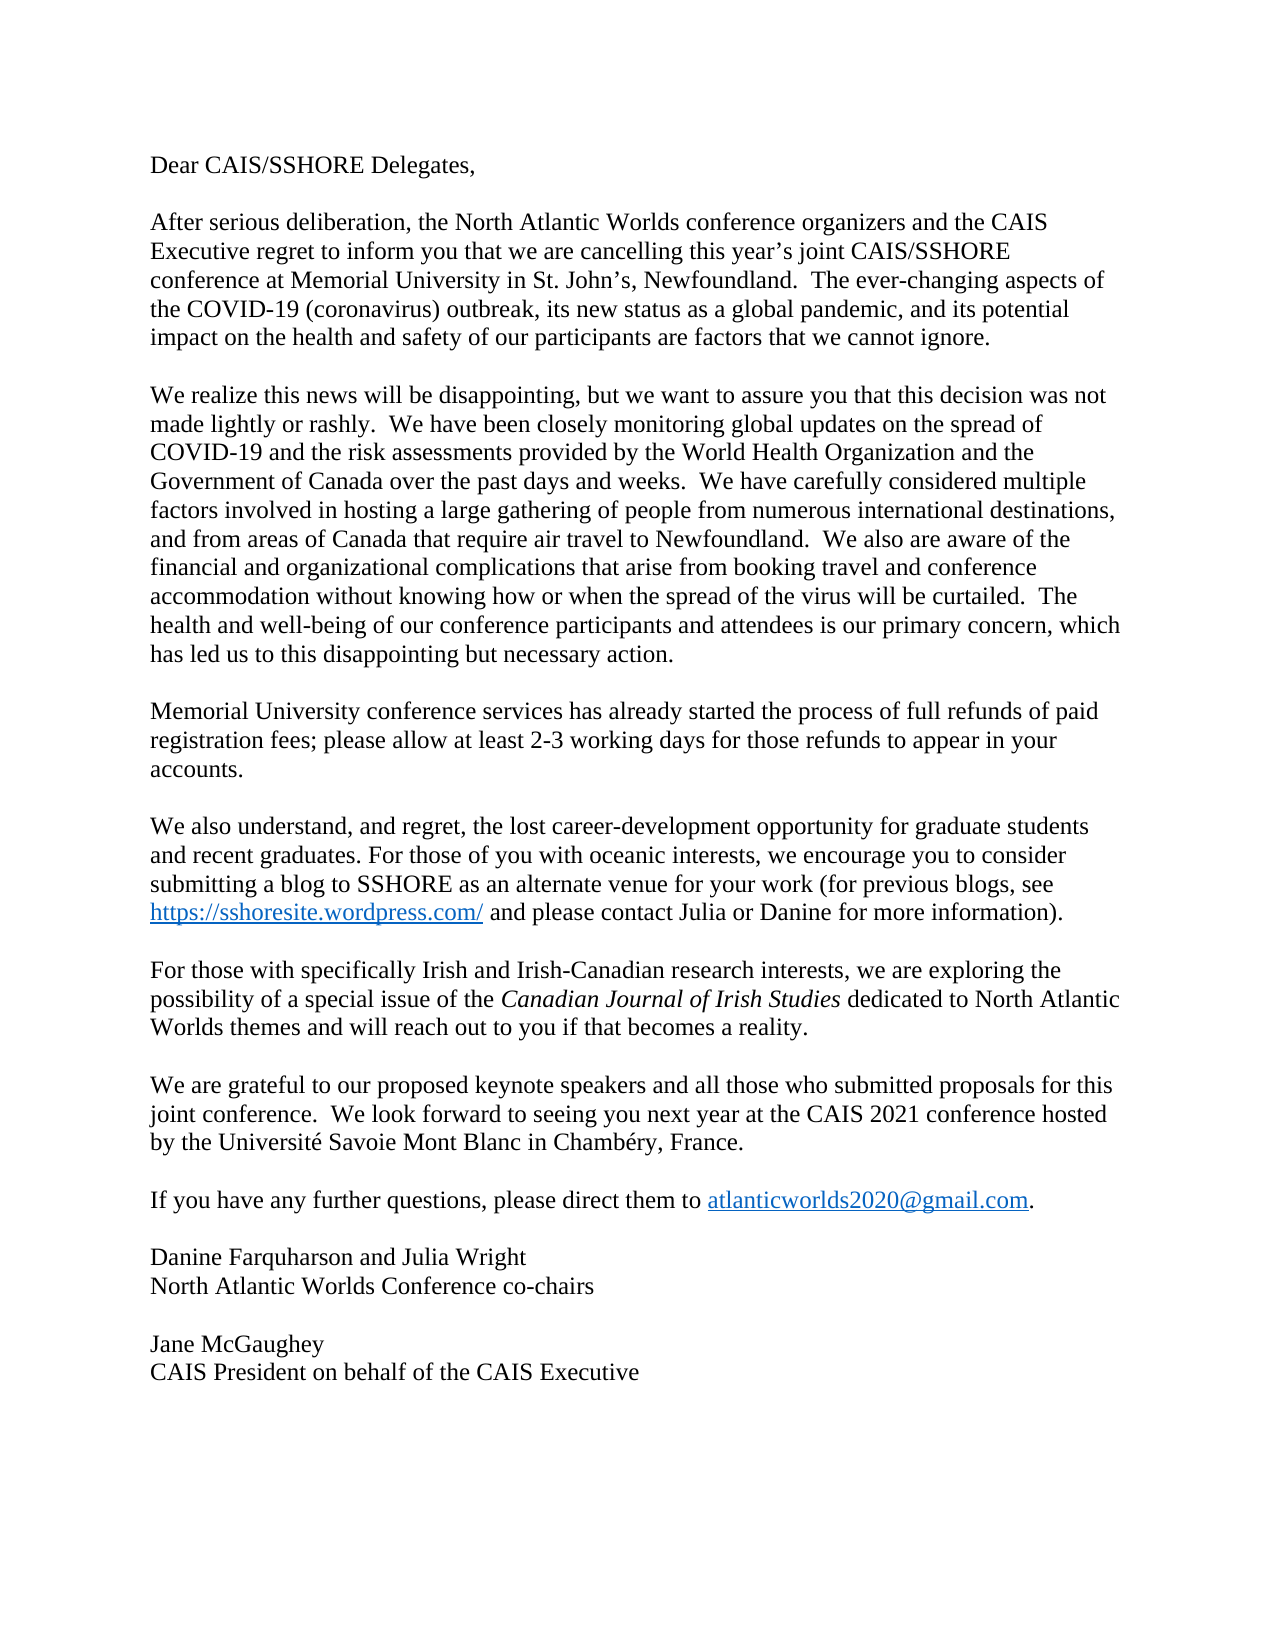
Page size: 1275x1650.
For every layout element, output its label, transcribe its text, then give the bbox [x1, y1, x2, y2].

text Danine Farquharson and Julia Wright [150, 1242, 1125, 1271]
text North Atlantic Worlds Conference co-chairs [150, 1271, 1125, 1300]
text Jane McGaughey [150, 1329, 1125, 1357]
text After serious deliberation, the North Atlantic Worlds conference organizers and the CAIS Executive regret to inform you that we are cancelling this year’s joint CAIS/SSHORE conference at Memorial University in St. John’s, Newfoundland. The ever-changing aspects of the COVID-19 (coronavirus) outbreak, its new status as a global pandemic, and its potential impact on the health and safety of our participants are factors that we cannot ignore. [150, 207, 1125, 351]
text CAIS President on behalf of the CAIS Executive [150, 1357, 1125, 1386]
text Dear CAIS/SSHORE Delegates, [150, 150, 1125, 179]
text We are grateful to our proposed keynote speakers and all those who submitted proposals for this joint conference. We look forward to seeing you next year at the CAIS 2021 conference hosted by the Université Savoie Mont Blanc in Chambéry, France. [150, 1070, 1125, 1156]
text Memorial University conference services has already started the process of full refunds of paid registration fees; please allow at least 2-3 working days for those refunds to appear in your accounts. [150, 696, 1125, 782]
text We also understand, and regret, the lost career-development opportunity for graduate students and recent graduates. For those of you with oceanic interests, we encourage you to consider submitting a blog to SSHORE as an alternate venue for your work (for previous blogs, see https://sshoresite.wordpress.com/ and please contact Julia or Danine for more information). [150, 811, 1125, 926]
text For those with specifically Irish and Irish-Canadian research interests, we are exploring the possibility of a special issue of the Canadian Journal of Irish Studies dedicated to North Atlantic Worlds themes and will reach out to you if that becomes a reality. [150, 955, 1125, 1041]
text If you have any further questions, please direct them to atlanticworlds2020@gmail.com. [150, 1185, 1125, 1214]
text We realize this news will be disappointing, but we want to assure you that this decision was not made lightly or rashly. We have been closely monitoring global updates on the spread of COVID-19 and the risk assessments provided by the World Health Organization and the Government of Canada over the past days and weeks. We have carefully considered multiple factors involved in hosting a large gathering of people from numerous international destinations, and from areas of Canada that require air travel to Newfoundland. We also are aware of the financial and organizational complications that arise from booking travel and conference accommodation without knowing how or when the spread of the virus will be curtailed. The health and well-being of our conference participants and attendees is our primary concern, which has led us to this disappointing but necessary action. [150, 380, 1125, 667]
